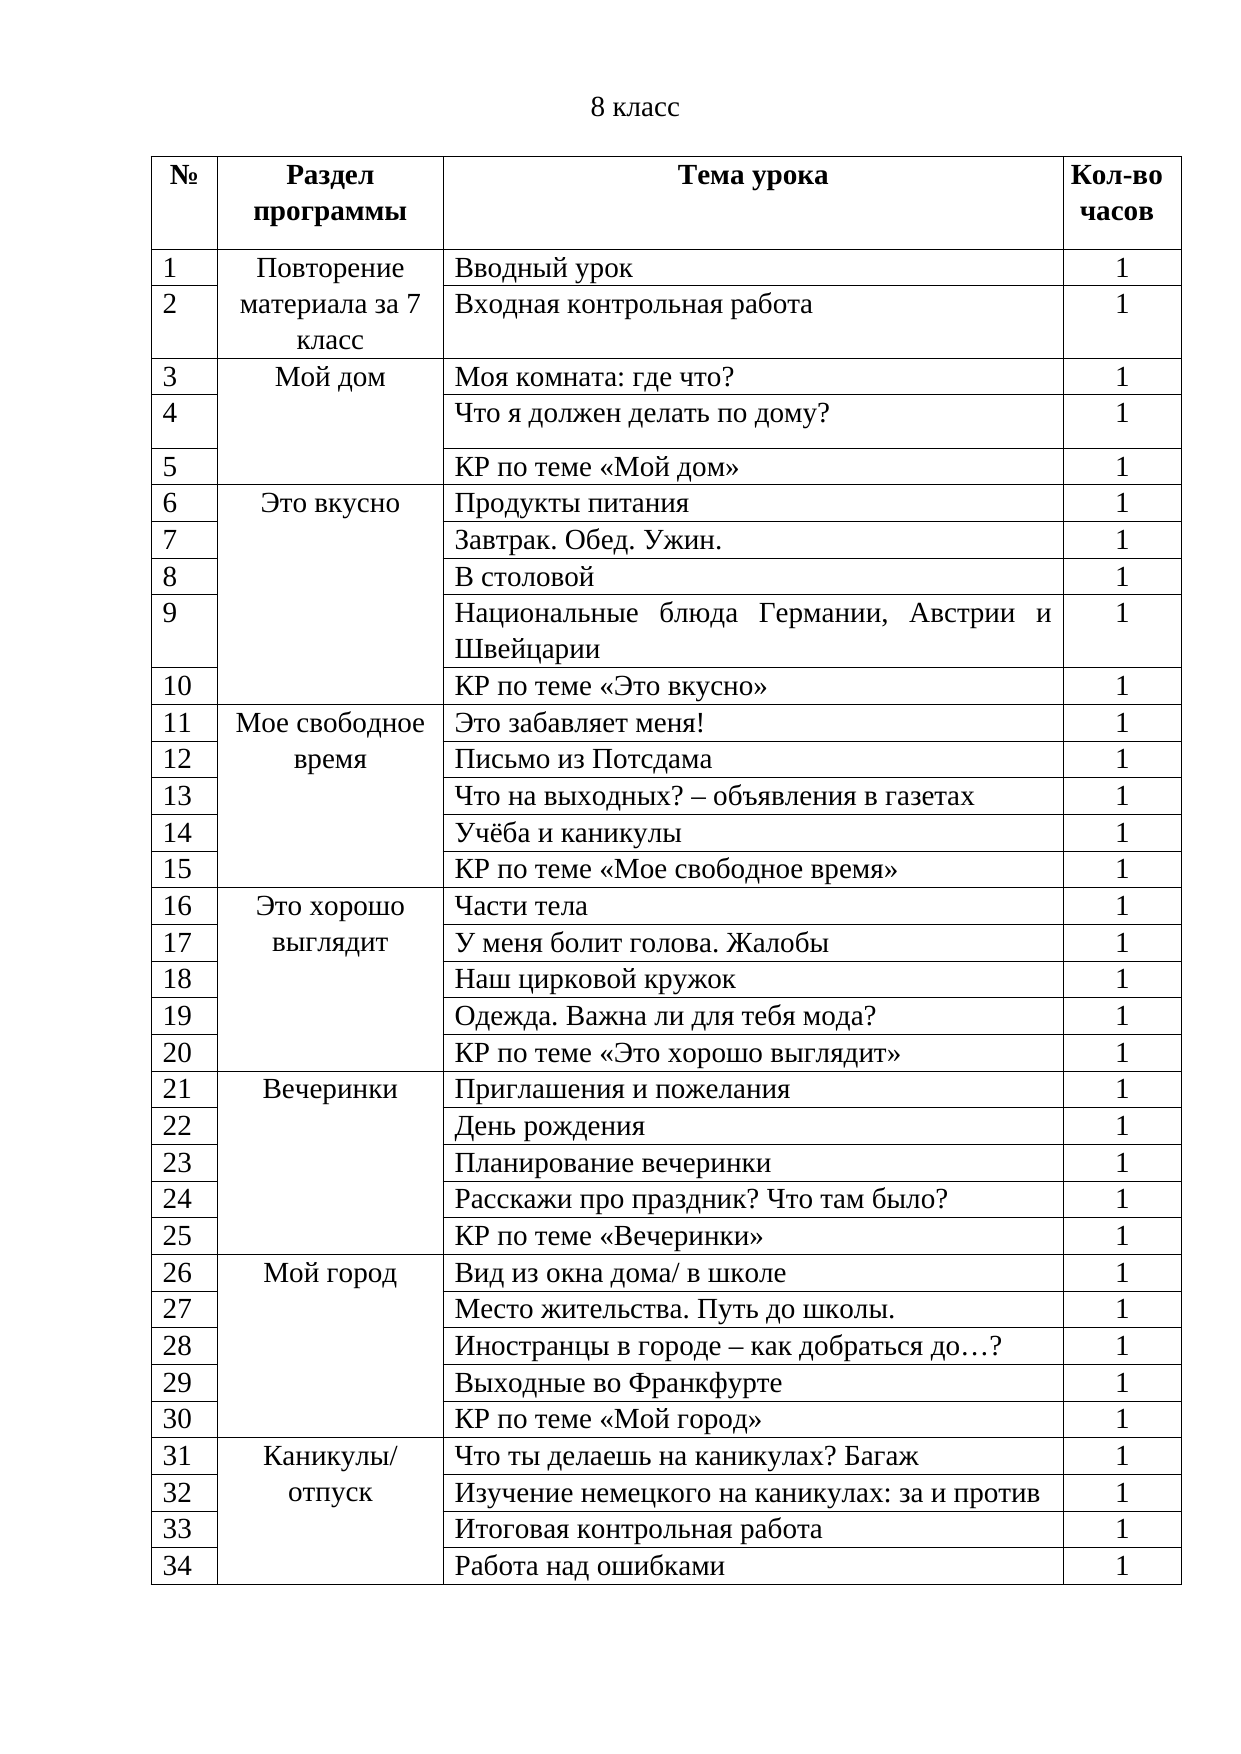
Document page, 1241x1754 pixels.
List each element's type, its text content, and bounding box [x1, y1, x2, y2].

table_cell 1 [1064, 1548, 1181, 1584]
table_cell 1 [1064, 962, 1181, 997]
table_cell 33 [152, 1512, 217, 1547]
table_cell 23 [152, 1145, 217, 1181]
table_cell Учёба и каникулы [444, 815, 1063, 851]
table_header № [152, 157, 217, 249]
table_cell 30 [152, 1402, 217, 1437]
table_cell 27 [152, 1292, 217, 1327]
table_cell 16 [152, 888, 217, 924]
table_cell Мое свободное время [218, 705, 443, 887]
table_cell Место жительства. Путь до школы. [444, 1292, 1063, 1327]
table_cell 1 [1064, 1145, 1181, 1181]
table_cell 1 [1064, 742, 1181, 777]
table_cell 22 [152, 1108, 217, 1144]
table_cell 1 [1064, 705, 1181, 741]
table_cell Работа над ошибками [444, 1548, 1063, 1584]
table_cell 11 [152, 705, 217, 741]
table_cell 20 [152, 1035, 217, 1071]
table_cell 1 [1064, 668, 1181, 704]
table_cell 2 [152, 286, 217, 358]
table_cell Каникулы/ отпуск [218, 1438, 443, 1584]
table_cell 34 [152, 1548, 217, 1584]
table_cell 1 [1064, 485, 1181, 521]
table_cell Национальные блюда Германии, Австрии и Швейцарии [444, 595, 1063, 667]
table_cell 4 [152, 395, 217, 448]
table_cell 1 [1064, 1475, 1181, 1511]
table_cell 3 [152, 359, 217, 394]
table_cell 5 [152, 449, 217, 484]
table_cell Вид из окна дома/ в школе [444, 1255, 1063, 1291]
table_cell Что на выходных? – объявления в газетах [444, 778, 1063, 814]
table_cell КР по теме «Это вкусно» [444, 668, 1063, 704]
table_cell 1 [1064, 998, 1181, 1034]
table_cell 1 [1064, 1292, 1181, 1327]
table_cell 1 [1064, 925, 1181, 961]
table_cell 21 [152, 1072, 217, 1107]
table_cell Приглашения и пожелания [444, 1072, 1063, 1107]
table_cell 13 [152, 778, 217, 814]
table_cell 1 [1064, 522, 1181, 558]
table_cell Входная контрольная работа [444, 286, 1063, 358]
table_cell Иностранцы в городе – как добраться до…? [444, 1328, 1063, 1364]
table_cell КР по теме «Вечеринки» [444, 1218, 1063, 1254]
table_cell 32 [152, 1475, 217, 1511]
table_cell 1 [1064, 1218, 1181, 1254]
table_cell Что ты делаешь на каникулах? Багаж [444, 1438, 1063, 1474]
table_header Тема урока [444, 157, 1063, 249]
table_cell Повторение материала за 7 класс [218, 250, 443, 358]
table_cell КР по теме «Мой город» [444, 1402, 1063, 1437]
table_cell 1 [1064, 595, 1181, 667]
text 8 класс [162, 89, 1107, 122]
table_cell Одежда. Важна ли для тебя мода? [444, 998, 1063, 1034]
table_cell День рождения [444, 1108, 1063, 1144]
table_cell 1 [1064, 449, 1181, 484]
table_cell 26 [152, 1255, 217, 1291]
table_cell 7 [152, 522, 217, 558]
table_cell 1 [1064, 815, 1181, 851]
table_cell Продукты питания [444, 485, 1063, 521]
table_cell 1 [1064, 1365, 1181, 1401]
table_cell 1 [1064, 250, 1181, 285]
table_cell 1 [1064, 852, 1181, 887]
table_cell Наш цирковой кружок [444, 962, 1063, 997]
table_cell 6 [152, 485, 217, 521]
table_cell Изучение немецкого на каникулах: за и против [444, 1475, 1063, 1511]
table_cell Это вкусно [218, 485, 443, 704]
table_cell 1 [1064, 1035, 1181, 1071]
table_cell Мой дом [218, 359, 443, 484]
table_cell КР по теме «Мое свободное время» [444, 852, 1063, 887]
table_cell 25 [152, 1218, 217, 1254]
table_cell 8 [152, 559, 217, 594]
table_cell Моя комната: где что? [444, 359, 1063, 394]
table_cell 1 [1064, 1402, 1181, 1437]
table_cell Выходные во Франкфурте [444, 1365, 1063, 1401]
table_cell В столовой [444, 559, 1063, 594]
table_cell Вечеринки [218, 1072, 443, 1254]
table_cell 1 [1064, 1182, 1181, 1217]
table_cell КР по теме «Мой дом» [444, 449, 1063, 484]
table_cell 29 [152, 1365, 217, 1401]
table_cell 1 [1064, 1512, 1181, 1547]
table_cell 1 [1064, 1255, 1181, 1291]
table_cell Это хорошо выглядит [218, 888, 443, 1071]
table_cell Вводный урок [444, 250, 1063, 285]
table_cell 19 [152, 998, 217, 1034]
table_cell 12 [152, 742, 217, 777]
table_cell 1 [1064, 1072, 1181, 1107]
table_cell 10 [152, 668, 217, 704]
table_cell Это забавляет меня! [444, 705, 1063, 741]
table_cell 1 [1064, 559, 1181, 594]
table_cell Расскажи про праздник? Что там было? [444, 1182, 1063, 1217]
table_cell 1 [1064, 1438, 1181, 1474]
table_cell Части тела [444, 888, 1063, 924]
table_cell 1 [1064, 359, 1181, 394]
table_cell Планирование вечеринки [444, 1145, 1063, 1181]
table_cell 28 [152, 1328, 217, 1364]
table_cell 14 [152, 815, 217, 851]
table_cell Завтрак. Обед. Ужин. [444, 522, 1063, 558]
table_cell 1 [1064, 778, 1181, 814]
table_cell 1 [1064, 395, 1181, 448]
table_cell 17 [152, 925, 217, 961]
table_header Кол-во часов [1064, 157, 1181, 249]
table_cell 1 [152, 250, 217, 285]
table_cell 1 [1064, 286, 1181, 358]
table_cell У меня болит голова. Жалобы [444, 925, 1063, 961]
table_cell 9 [152, 595, 217, 667]
table_cell КР по теме «Это хорошо выглядит» [444, 1035, 1063, 1071]
table_cell 1 [1064, 1108, 1181, 1144]
table_cell Мой город [218, 1255, 443, 1437]
table_cell 24 [152, 1182, 217, 1217]
table_header Раздел программы [218, 157, 443, 249]
table_cell 1 [1064, 888, 1181, 924]
table_cell 1 [1064, 1328, 1181, 1364]
table_cell Что я должен делать по дому? [444, 395, 1063, 448]
table_cell Письмо из Потсдама [444, 742, 1063, 777]
table_cell 18 [152, 962, 217, 997]
table_cell 31 [152, 1438, 217, 1474]
table_cell Итоговая контрольная работа [444, 1512, 1063, 1547]
table_cell 15 [152, 852, 217, 887]
